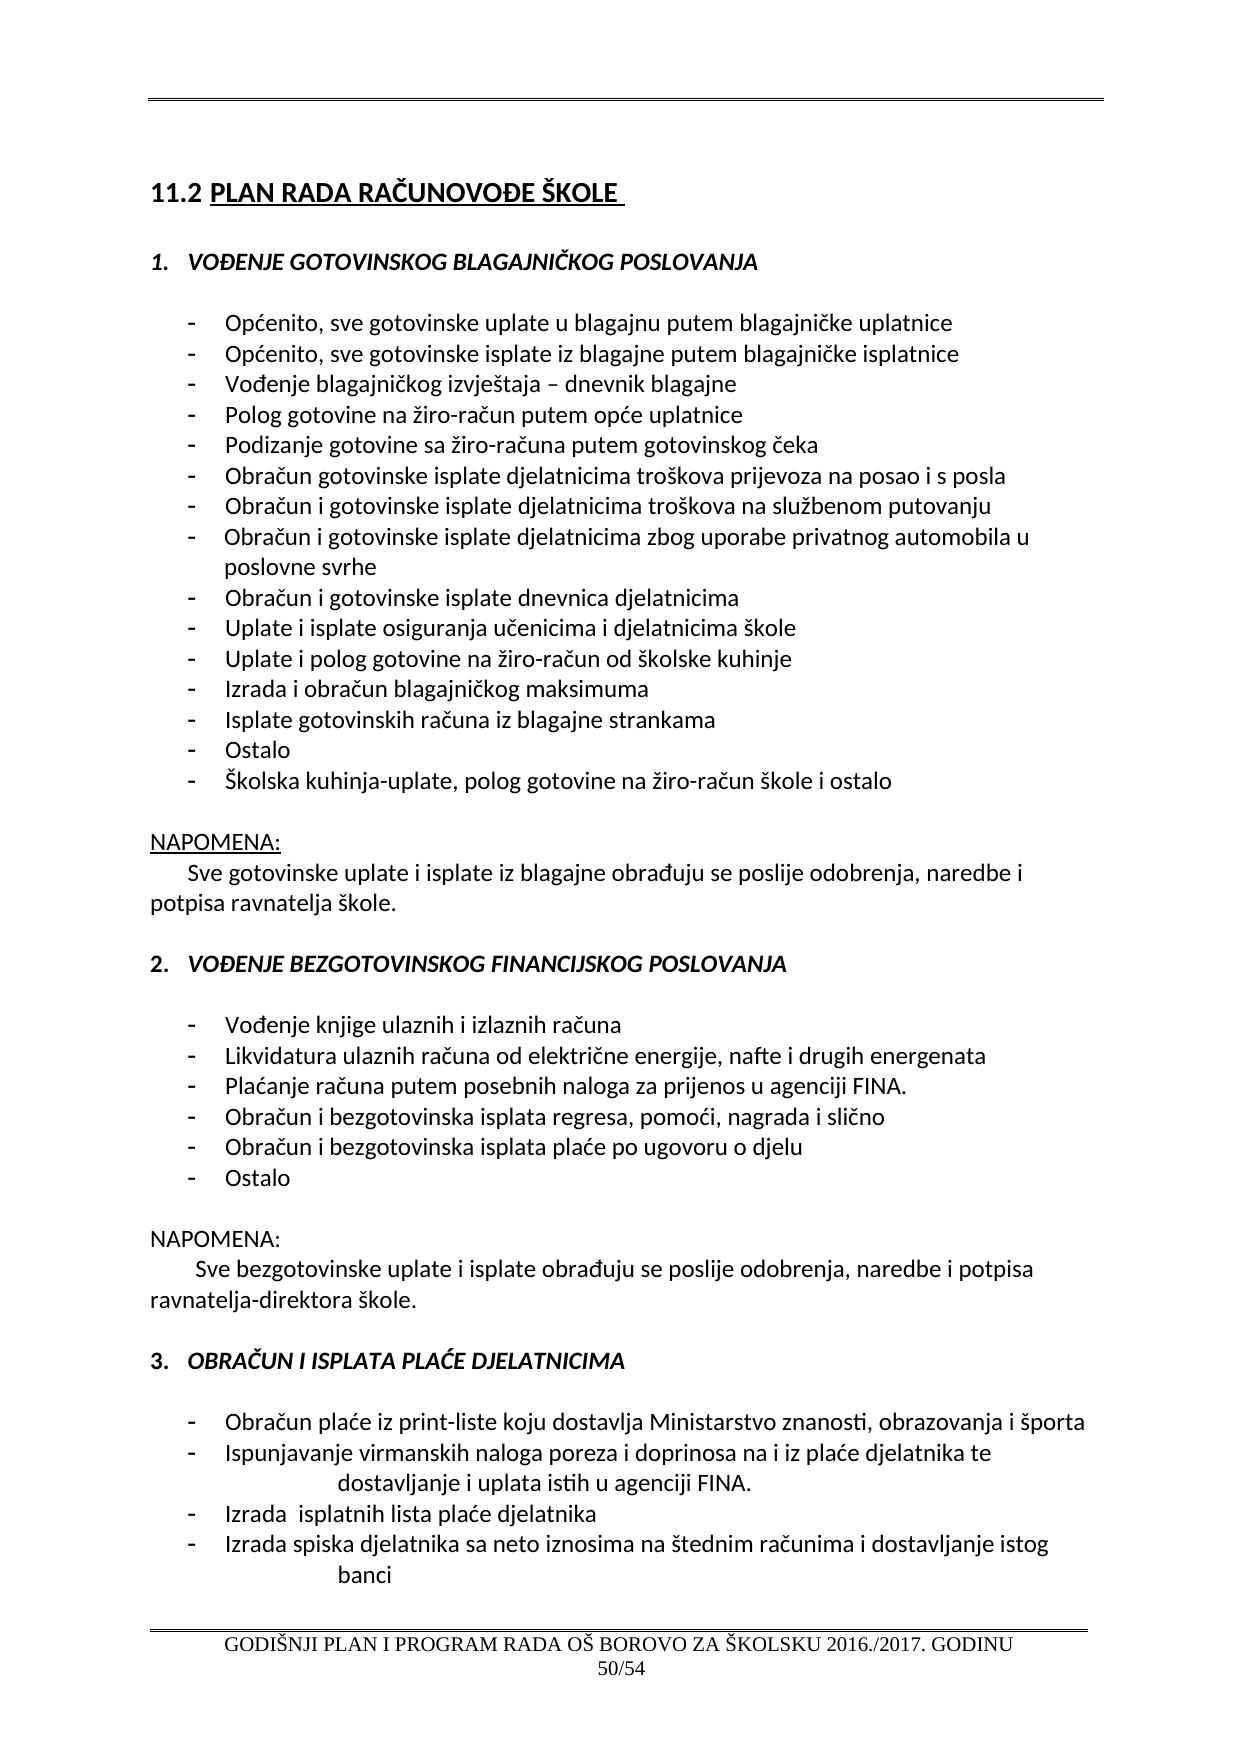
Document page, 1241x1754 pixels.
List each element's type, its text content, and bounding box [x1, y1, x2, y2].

list Vođenje knjige ulaznih i izlaznih računa [187, 1009, 1092, 1040]
list Uplate i isplate osiguranja učenicima i djelatnicima škole [187, 613, 1092, 643]
text Sve gotovinske uplate i isplate iz blagajne obrađuju se poslije odobrenja, naredbe i potpisa ravnatelja škole. [150, 857, 1092, 918]
list Izrada i obračun blagajničkog maksimuma [187, 674, 1092, 704]
list Školska kuhinja-uplate, polog gotovine na žiro-račun škole i ostalo [187, 765, 1092, 796]
list Isplate gotovinskih računa iz blagajne strankama [187, 704, 1092, 735]
list Obračun i gotovinske isplate djelatnicima zbog uporabe privatnog automobila u poslovne svrhe [187, 521, 1092, 582]
list Polog gotovine na žiro-račun putem opće uplatnice [187, 399, 1092, 429]
text NAPOMENA: [150, 826, 1092, 857]
list OBRAČUN I ISPLATA PLAĆE DJELATNICIMA [150, 1345, 1092, 1376]
list Podizanje gotovine sa žiro-računa putem gotovinskog čeka [187, 429, 1092, 460]
list Obračun i bezgotovinska isplata plaće po ugovoru o djelu [187, 1131, 1092, 1162]
list Ispunjavanje virmanskih naloga poreza i doprinosa na i iz plaće djelatnika te dostavljanje i uplata istih u agenciji FINA. [187, 1437, 1092, 1498]
list Vođenje blagajničkog izvještaja – dnevnik blagajne [187, 368, 1092, 399]
list Izrada spiska djelatnika sa neto iznosima na štednim računima i dostavljanje istog banci [187, 1528, 1092, 1589]
list Ostalo [187, 1162, 1092, 1192]
list Obračun i gotovinske isplate dnevnica djelatnicima [187, 582, 1092, 613]
list Obračun plaće iz print-liste koju dostavlja Ministarstvo znanosti, obrazovanja i športa [187, 1406, 1092, 1437]
list Općenito, sve gotovinske uplate u blagajnu putem blagajničke uplatnice [187, 307, 1092, 338]
text NAPOMENA: [150, 1223, 1092, 1253]
list Općenito, sve gotovinske isplate iz blagajne putem blagajničke isplatnice [187, 338, 1092, 368]
text Sve bezgotovinske uplate i isplate obrađuju se poslije odobrenja, naredbe i potpisa ravnatelja-direktora škole. [150, 1253, 1092, 1314]
list Likvidatura ulaznih računa od električne energije, nafte i drugih energenata [187, 1040, 1092, 1070]
list Obračun i gotovinske isplate djelatnicima troškova na službenom putovanju [187, 491, 1092, 521]
list Izrada isplatnih lista plaće djelatnika [187, 1498, 1092, 1528]
list VOĐENJE GOTOVINSKOG BLAGAJNIČKOG POSLOVANJA [150, 246, 1092, 277]
subtitle RAČUNOVOĐE ŠKOLE [150, 174, 1092, 209]
list VOĐENJE BEZGOTOVINSKOG FINANCIJSKOG POSLOVANJA [150, 948, 1092, 979]
list Obračun i bezgotovinska isplata regresa, pomoći, nagrada i slično [187, 1101, 1092, 1131]
list Ostalo [187, 735, 1092, 765]
list Obračun gotovinske isplate djelatnicima troškova prijevoza na posao i s posla [187, 460, 1092, 491]
list Uplate i polog gotovine na žiro-račun od školske kuhinje [187, 643, 1092, 674]
list Plaćanje računa putem posebnih naloga za prijenos u agenciji FINA. [187, 1070, 1092, 1101]
